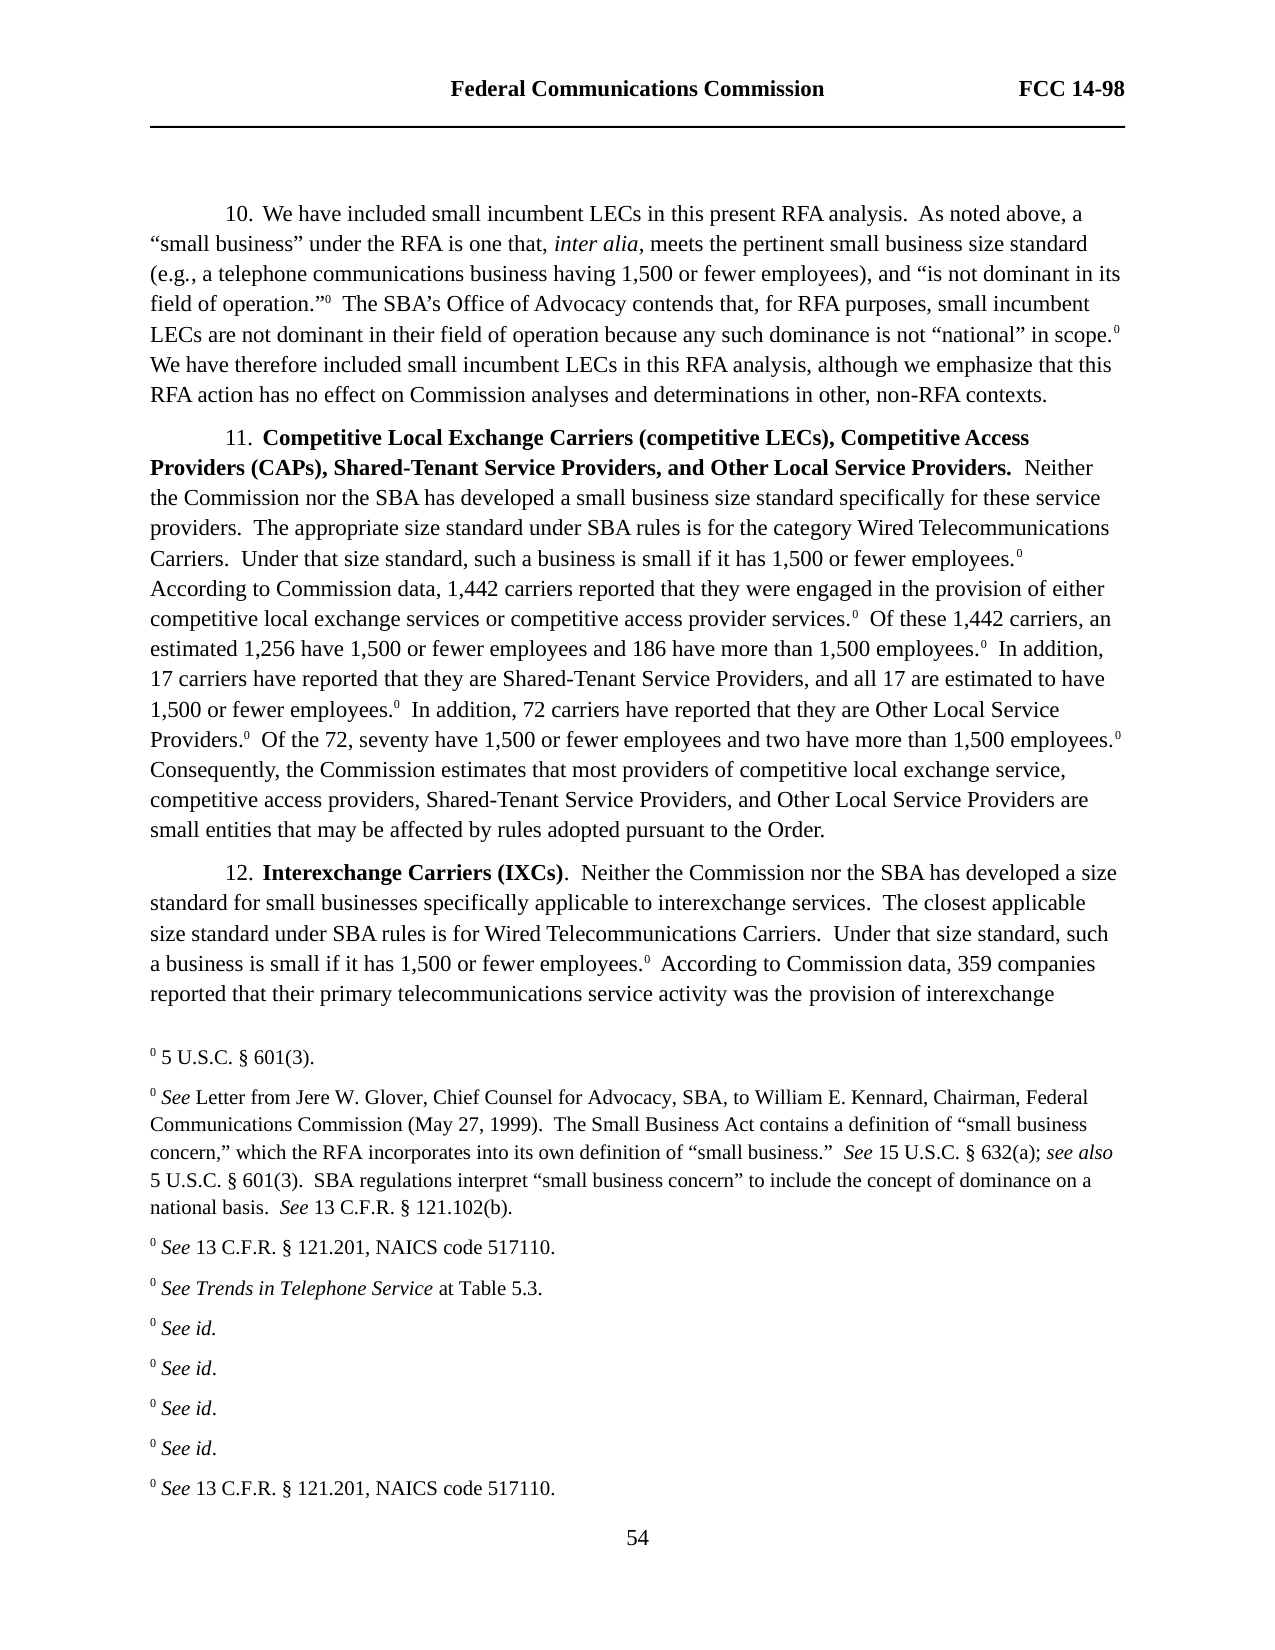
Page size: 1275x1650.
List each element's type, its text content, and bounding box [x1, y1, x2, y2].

text Interexchange Carriers (IXCs). Neither the Commission nor the SBA has developed a size standard for small businesses specifically applicable to interexchange services. The closest applicable size standard under SBA rules is for Wired Telecommunications Carriers. Under that size standard, such a business is small if it has 1,500 or fewer employees. According to Commission data, 359 companies reported that their primary telecommunications service activity was the provision of interexchange services. Of these 359 companies, an estimated 317 have 1,500 or fewer employees and 42 have more than 1,500 employees. Consequently, the Commission estimates that the majority of interexchange service providers are small entities that may be affected by rules adopted pursuant to the Order. [150, 859, 1125, 1006]
text We have included small incumbent LECs in this present RFA analysis. As noted above, a “small business” under the RFA is one that, inter alia, meets the pertinent small business size standard (e.g., a telephone communications business having 1,500 or fewer employees), and “is not dominant in its field of operation.” The SBA’s Office of Advocacy contends that, for RFA purposes, small incumbent LECs are not dominant in their field of operation because any such dominance is not “national” in scope. We have therefore included small incumbent LECs in this RFA analysis, although we emphasize that this RFA action has no effect on Commission analyses and determinations in other, non-RFA contexts. [150, 200, 1125, 407]
text Competitive Local Exchange Carriers (competitive LECs), Competitive Access Providers (CAPs), Shared-Tenant Service Providers, and Other Local Service Providers. Neither the Commission nor the SBA has developed a small business size standard specifically for these service providers. The appropriate size standard under SBA rules is for the category Wired Telecommunications Carriers. Under that size standard, such a business is small if it has 1,500 or fewer employees. According to Commission data, 1,442 carriers reported that they were engaged in the provision of either competitive local exchange services or competitive access provider services. Of these 1,442 carriers, an estimated 1,256 have 1,500 or fewer employees and 186 have more than 1,500 employees. In addition, 17 carriers have reported that they are Shared-Tenant Service Providers, and all 17 are estimated to have 1,500 or fewer employees. In addition, 72 carriers have reported that they are Other Local Service Providers. Of the 72, seventy have 1,500 or fewer employees and two have more than 1,500 employees. Consequently, the Commission estimates that most providers of competitive local exchange service, competitive access providers, Shared-Tenant Service Providers, and Other Local Service Providers are small entities that may be affected by rules adopted pursuant to the Order. [150, 424, 1125, 843]
